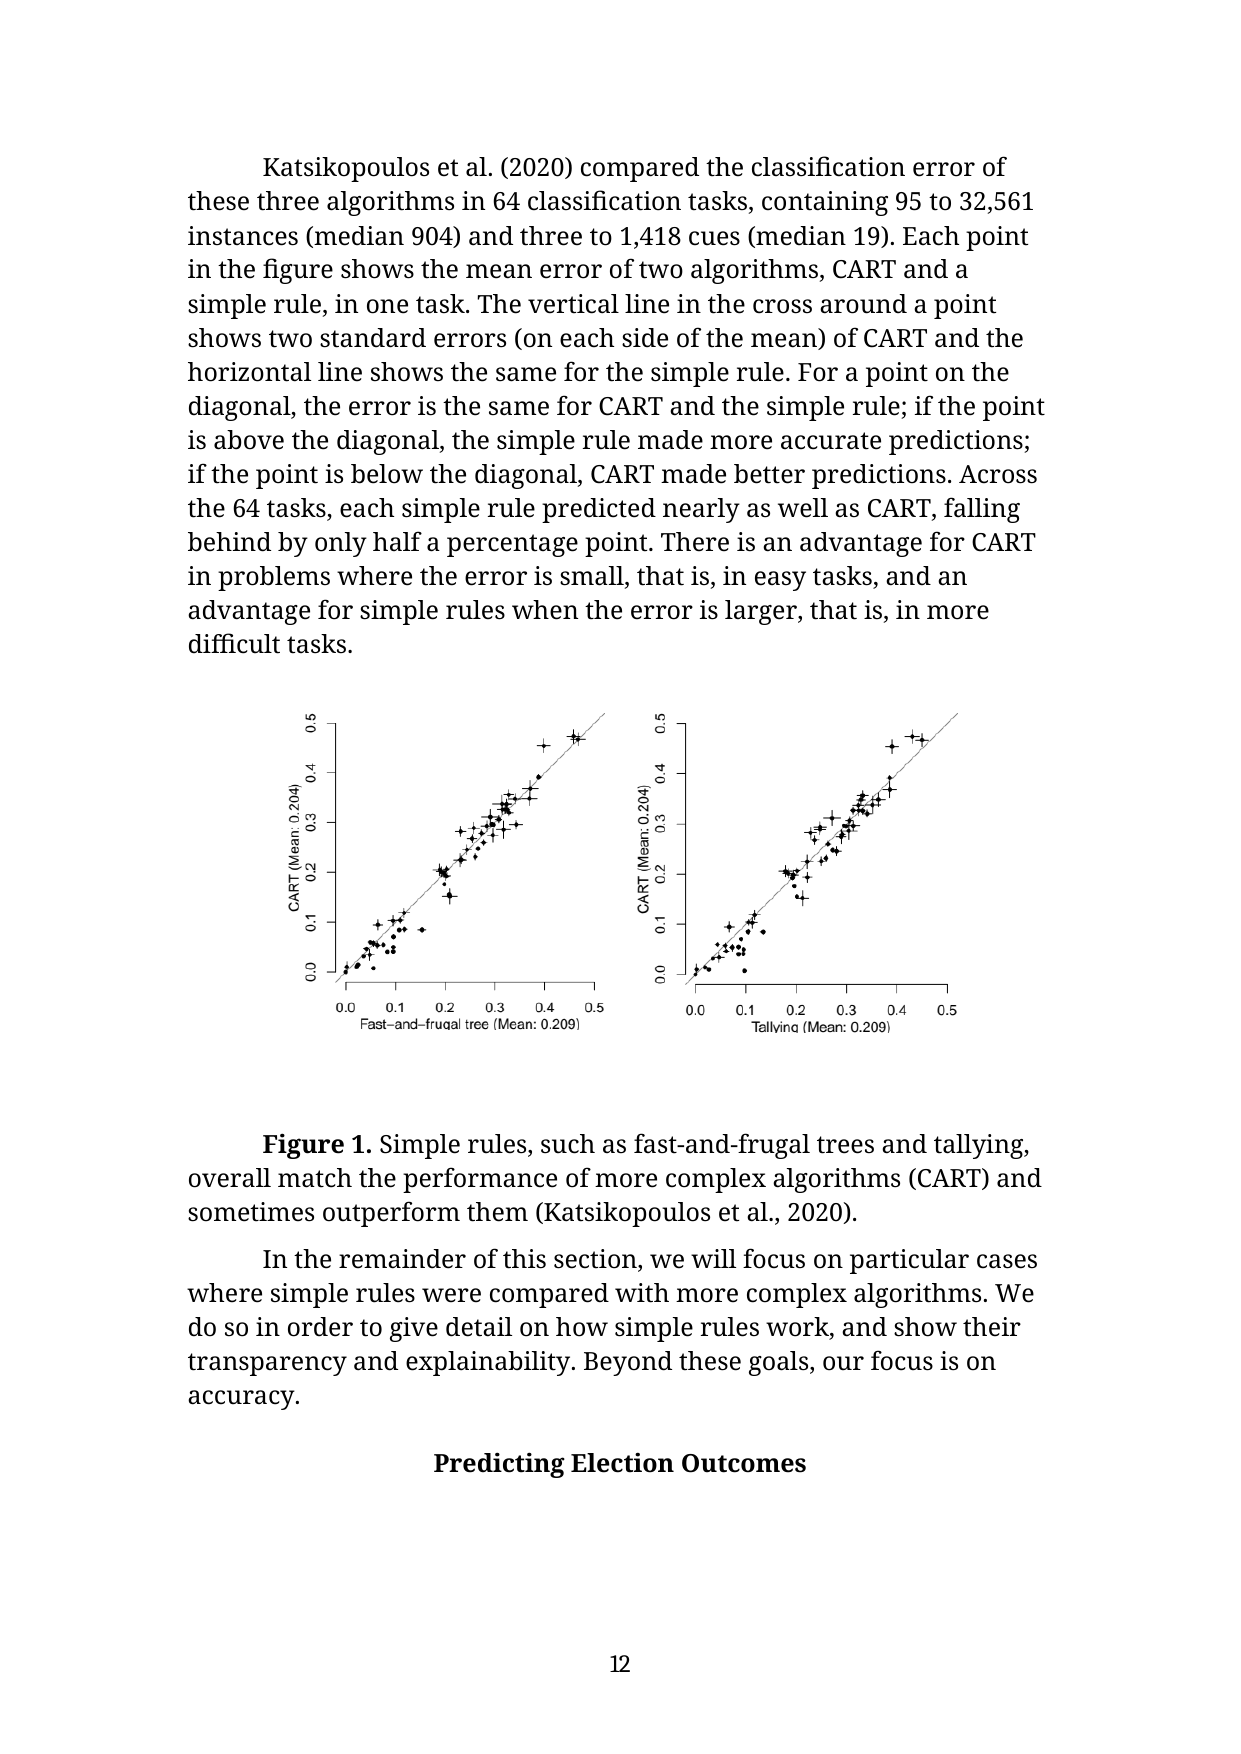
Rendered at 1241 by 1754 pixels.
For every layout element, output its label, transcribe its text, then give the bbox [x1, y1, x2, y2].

text Figure 1. Simple rules, such as fast-and-frugal trees and tallying, overall match the performance of more complex algorithms (CART) and sometimes outperform them (Katsikopoulos et al., 2020). [187, 1127, 1053, 1229]
text Predicting Election Outcomes [187, 1446, 1053, 1480]
text In the remainder of this section, we will focus on particular cases where simple rules were compared with more complex algorithms. We do so in order to give detail on how simple rules work, and show their transparency and explainability. Beyond these goals, our focus is on accuracy. [187, 1241, 1053, 1412]
text Katsikopoulos et al. (2020) compared the classification error of these three algorithms in 64 classification tasks, containing 95 to 32,561 instances (median 904) and three to 1,418 cues (median 19). Each point in the figure shows the mean error of two algorithms, CART and a simple rule, in one task. The vertical line in the cross around a point shows two standard errors (on each side of the mean) of CART and the horizontal line shows the same for the simple rule. For a point on the diagonal, the error is the same for CART and the simple rule; if the point is above the diagonal, the simple rule made more accurate predictions; if the point is below the diagonal, CART made better predictions. Across the 64 tasks, each simple rule predicted nearly as well as CART, falling behind by only half a percentage point. There is an advantage for CART in problems where the error is small, that is, in easy tasks, and an advantage for simple rules when the error is larger, that is, in more difficult tasks. [187, 150, 1053, 661]
